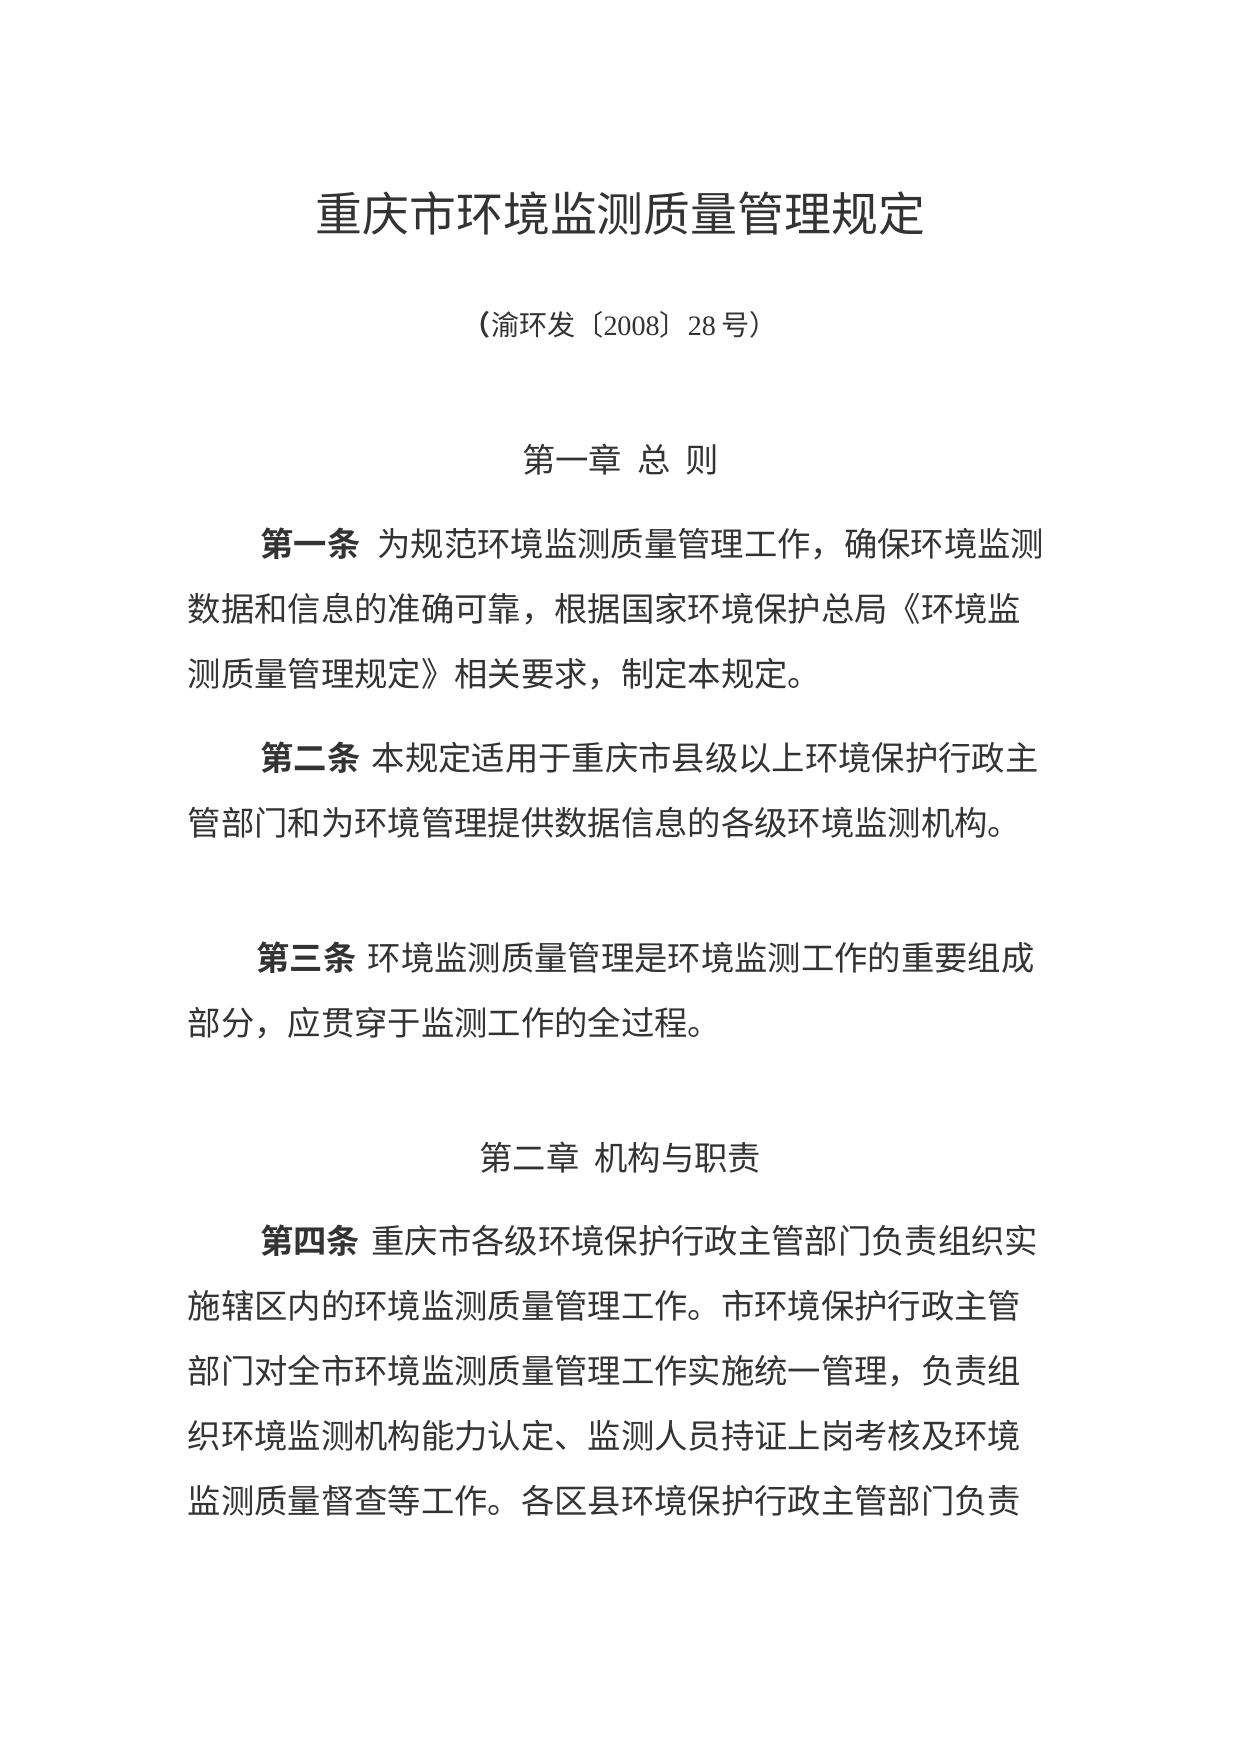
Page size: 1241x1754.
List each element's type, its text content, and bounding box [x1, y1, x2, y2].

text 第二条 本规定适用于重庆市县级以上环境保护行政主管部门和为环境管理提供数据信息的各级环境监测机构。 [187, 723, 1053, 853]
text 第一章 总 则 [187, 426, 1053, 491]
text （渝环发〔2008〕28号） [187, 291, 1053, 356]
text 第一条 为规范环境监测质量管理工作，确保环境监测数据和信息的准确可靠，根据国家环境保护总局《环境监测质量管理规定》相关要求，制定本规定。 [187, 509, 1053, 704]
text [187, 1207, 1053, 1532]
text 第三条 环境监测质量管理是环境监测工作的重要组成部分，应贯穿于监测工作的全过程。 [187, 923, 1053, 1053]
text 第二章 机构与职责 [187, 1123, 1053, 1188]
text 重庆市环境监测质量管理规定 [187, 162, 1053, 259]
